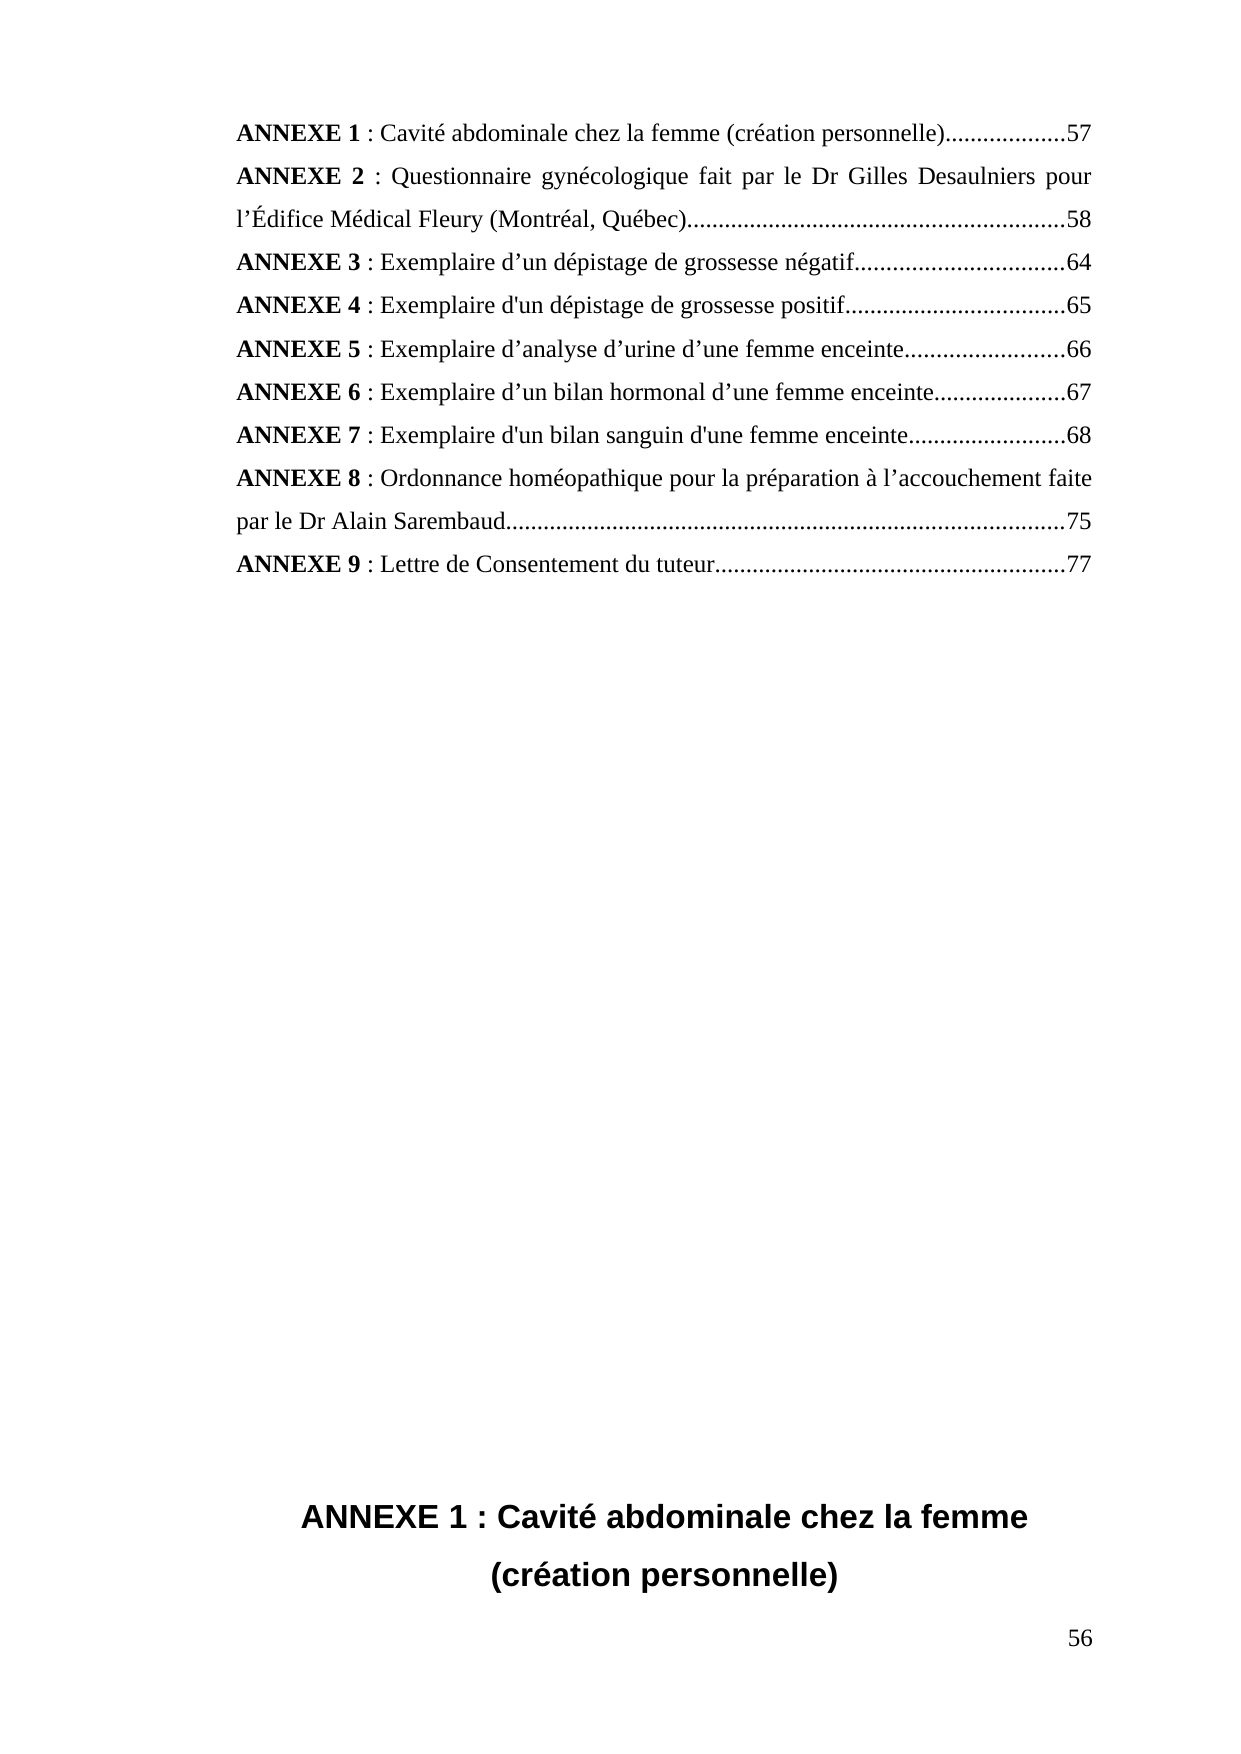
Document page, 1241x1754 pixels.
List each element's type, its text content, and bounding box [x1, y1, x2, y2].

text ANNEXE 1 : Cavité abdominale chez la femme (création personnelle) 57 [236, 118, 1092, 147]
text ANNEXE 5 : Exemplaire d’analyse d’urine d’une femme enceinte. 66 [236, 334, 1092, 362]
text ANNEXE 7 : Exemplaire d'un bilan sanguin d'une femme enceinte 68 [236, 420, 1092, 449]
text ANNEXE 8 : Ordonnance homéopathique pour la préparation à l’accouchement faite par le Dr Alain Sarembaud. 75 [236, 463, 1092, 535]
text ANNEXE 6 : Exemplaire d’un bilan hormonal d’une femme enceinte. 67 [236, 377, 1092, 406]
text ANNEXE 4 : Exemplaire d'un dépistage de grossesse positif. 65 [236, 291, 1092, 319]
text ANNEXE 9 : Lettre de Consentement du tuteur 77 [236, 549, 1092, 578]
text ANNEXE 3 : Exemplaire d’un dépistage de grossesse négatif. 64 [236, 247, 1092, 276]
text ANNEXE 2 : Questionnaire gynécologique fait par le Dr Gilles Desaulniers pour l’Édifice Médical Fleury (Montréal, Québec). 58 [236, 161, 1092, 233]
